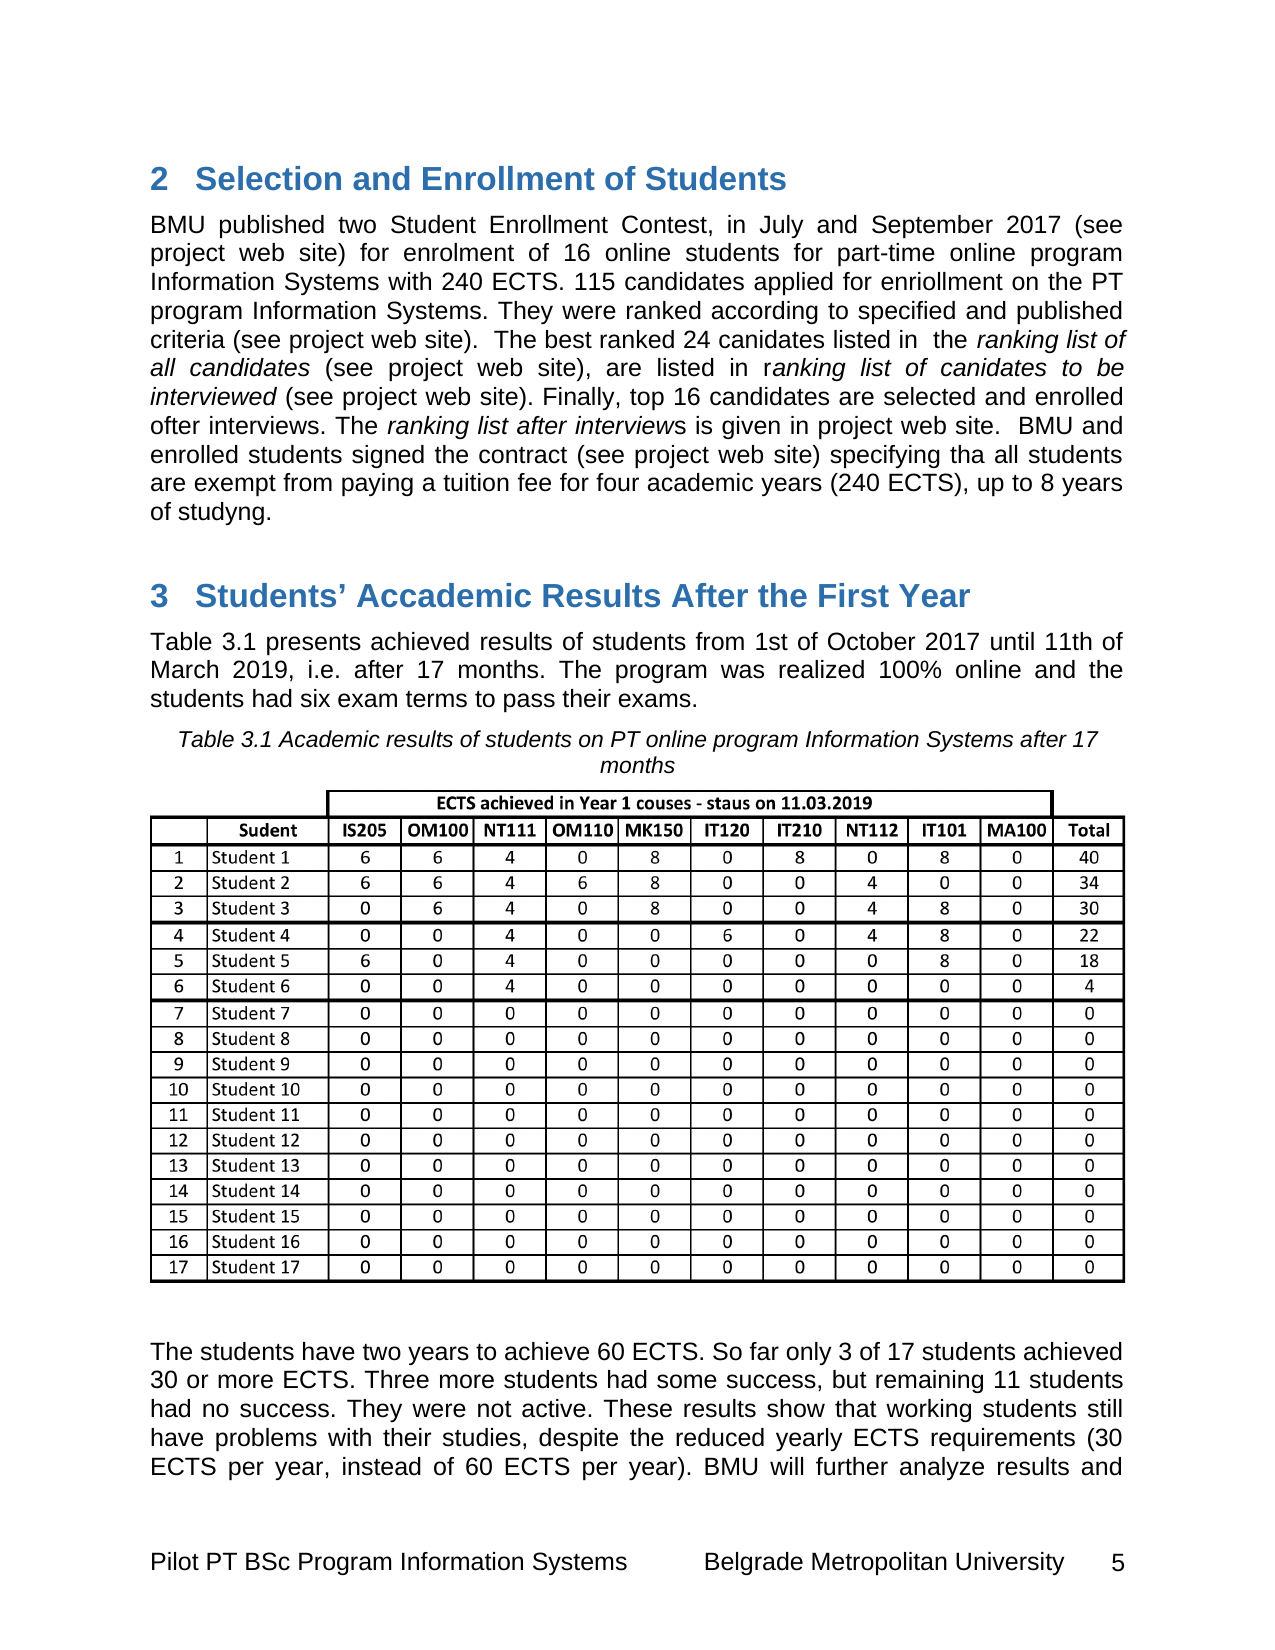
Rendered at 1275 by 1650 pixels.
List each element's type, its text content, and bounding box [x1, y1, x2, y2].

subtitle Students’ Accademic Results After the First Year [150, 576, 1125, 614]
text Table 3.1 Academic results of students on PT online program Information Systems after 17 months [150, 726, 1125, 778]
text BMU published two Student Enrollment Contest, in July and September 2017 (see project web site) for enrolment of 16 online students for part-time online program Information Systems with 240 ECTS. 115 candidates applied for enriollment on the PT program Information Systems. They were ranked according to specified and published criteria (see project web site). The best ranked 24 canidates listed in the ranking list of all candidates (see project web site), are listed in ranking list of canidates to be interviewed (see project web site). Finally, top 16 candidates are selected and enrolled ofter interviews. The ranking list after interviews is given in project web site. BMU and enrolled students signed the contract (see project web site) specifying tha all students are exempt from paying a tuition fee for four academic years (240 ECTS), up to 8 years of studyng. [150, 209, 1125, 526]
picture [150, 790, 1125, 1283]
subtitle Selection and Enrollment of Students [150, 159, 1125, 197]
text Table 3.1 presents achieved results of students from 1st of October 2017 until 11th of March 2019, i.e. after 17 months. The program was realized 100% online and the students had six exam terms to pass their exams. [150, 627, 1125, 713]
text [150, 1337, 1125, 1480]
